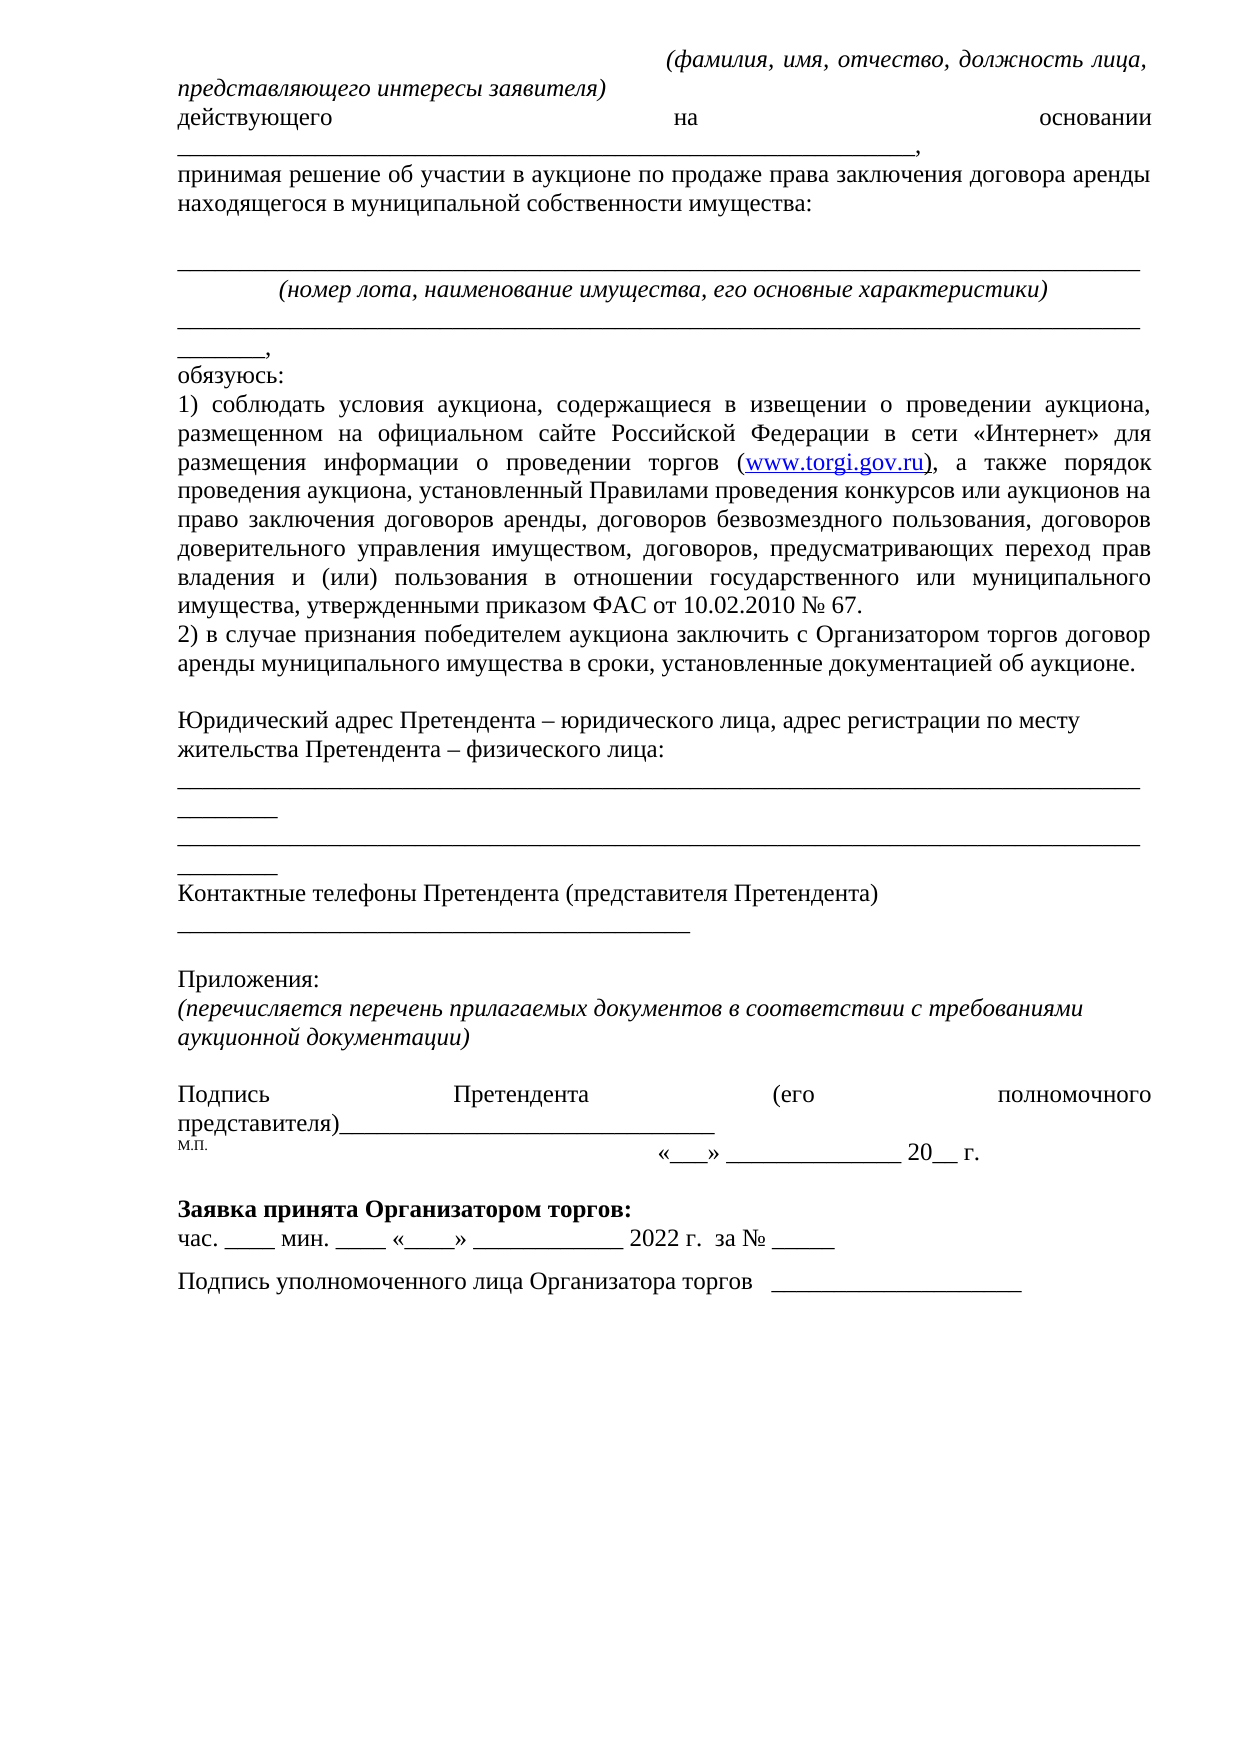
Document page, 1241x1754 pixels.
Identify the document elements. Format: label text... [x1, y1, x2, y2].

text _____________________________________________________________________________________ [177, 821, 1152, 878]
text Контактные телефоны Претендента (представителя Претендента) _________________________________________ [177, 878, 1152, 936]
text обязуюсь: [177, 361, 1152, 389]
text Юридический адрес Претендента – юридического лица, адрес регистрации по месту жительства Претендента – физического лица: _____________________________________________________________________________________ [177, 706, 1152, 821]
text _____________________________________________________________________________ [177, 246, 1152, 274]
text М.П. «___» ______________ 20__ г. [177, 1137, 1152, 1166]
text 2) в случае признания победителем аукциона заключить с Организатором торгов договор аренды муниципального имущества в сроки, установленные документацией об аукционе. [177, 619, 1152, 677]
text действующего на основании ___________________________________________________________, [177, 102, 1152, 159]
text 1) соблюдать условия аукциона, содержащиеся в извещении о проведении аукциона, размещенном на официальном сайте Российской Федерации в сети «Интернет» для размещения информации о проведении торгов (www.torgi.gov.ru), а также порядок проведения аукциона, установленный Правилами проведения конкурсов или аукционов на право заключения договоров аренды, договоров безвозмездного пользования, договоров доверительного управления имуществом, договоров, предусматривающих переход прав владения и (или) пользования в отношении государственного или муниципального имущества, утвержденными приказом ФАС от 10.02.2010 № 67. [177, 389, 1152, 619]
text (номер лота, наименование имущества, его основные характеристики) [177, 274, 1152, 303]
text час. ____ мин. ____ «____» ____________ 2022 г. за № _____ [177, 1223, 1152, 1252]
text ____________________________________________________________________________________, [177, 303, 1152, 361]
text (перечисляется перечень прилагаемых документов в соответствии с требованиями аукционной документации) [177, 993, 1152, 1051]
text Подпись уполномоченного лица Организатора торгов ____________________ [177, 1266, 1152, 1295]
text Заявка принята Организатором торгов: [177, 1194, 1152, 1223]
text Приложения: [177, 964, 1152, 993]
text принимая решение об участии в аукционе по продаже права заключения договора аренды находящегося в муниципальной собственности имущества: [177, 159, 1152, 217]
text (фамилия, имя, отчество, должность лица, представляющего интересы заявителя) [177, 44, 1152, 102]
text Подпись Претендента (его полномочного представителя)______________________________ [177, 1079, 1152, 1137]
